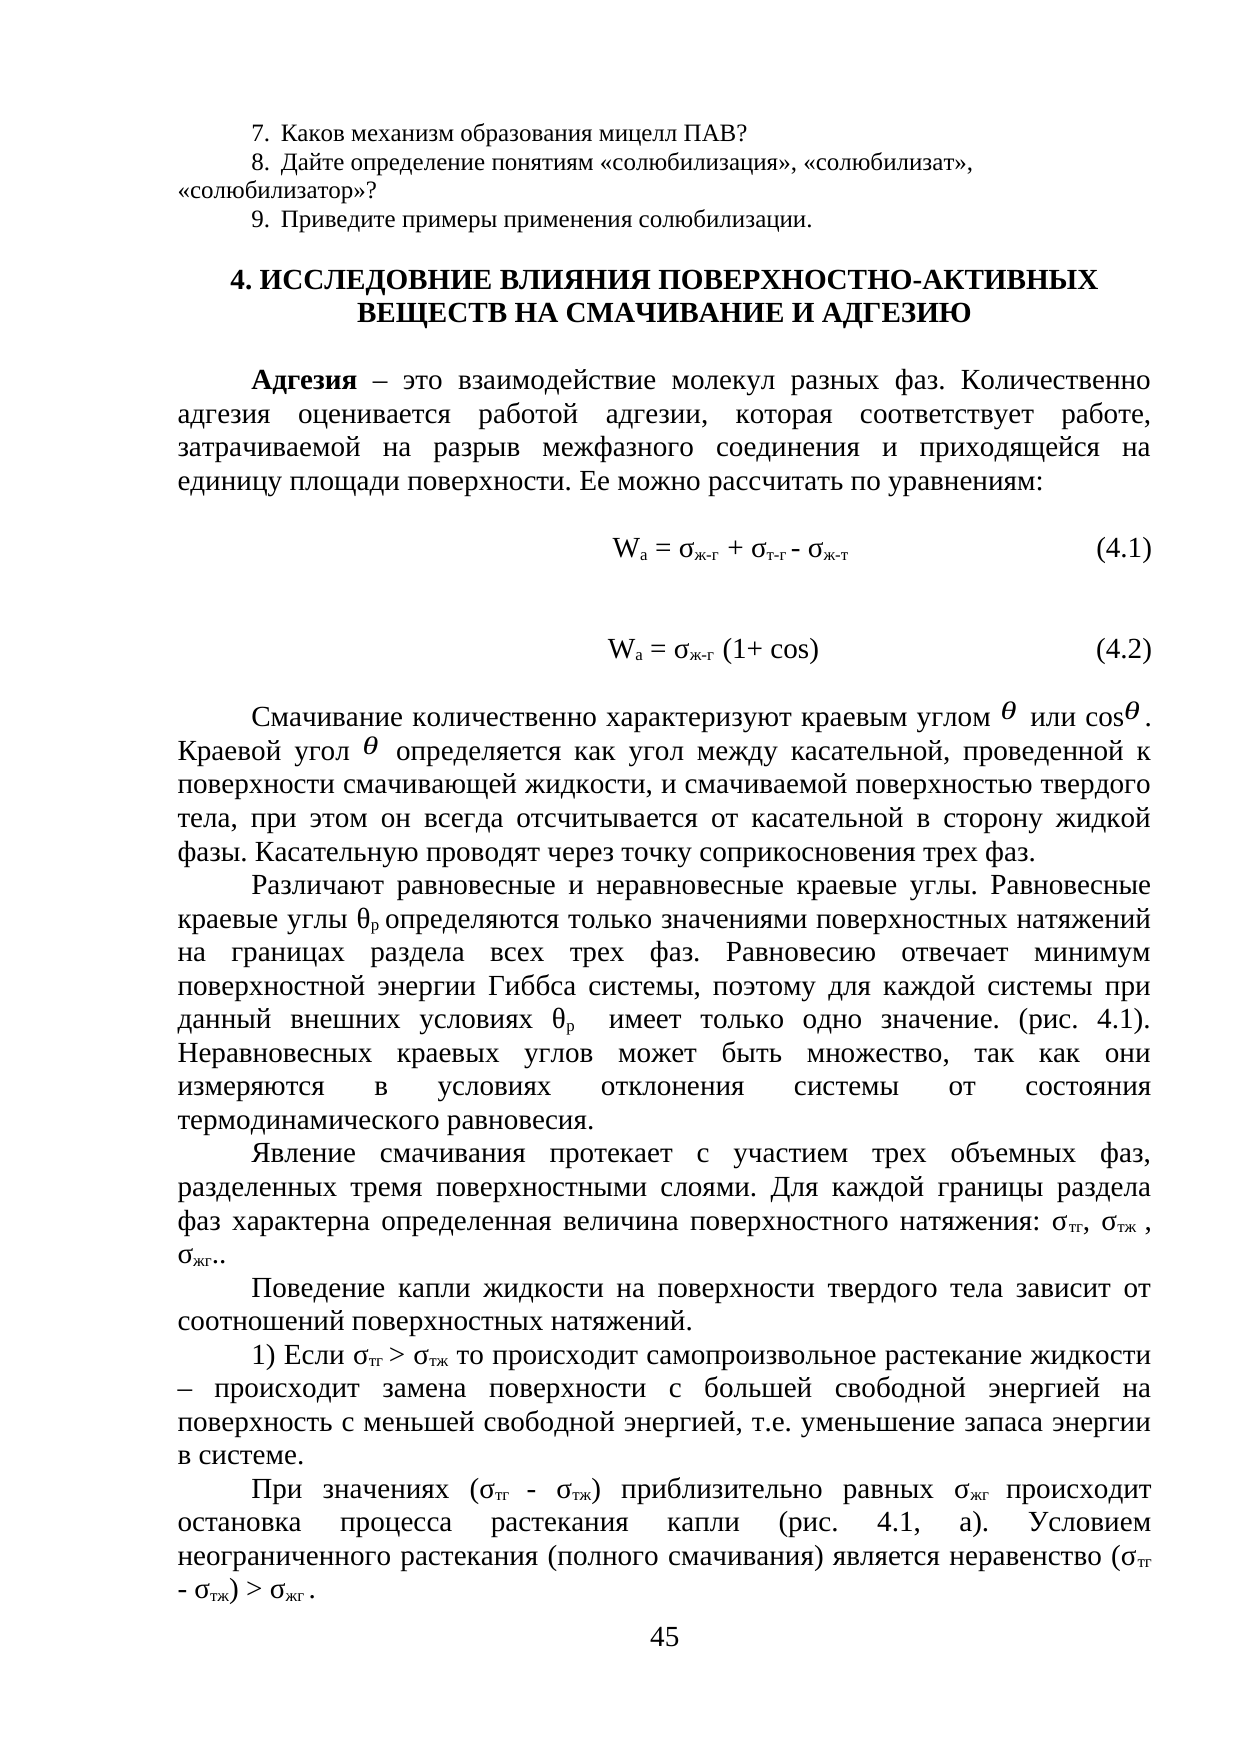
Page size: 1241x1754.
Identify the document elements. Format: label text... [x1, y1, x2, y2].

text Явление смачивания протекает с участием трех объемных фаз, разделенных тремя поверхностными слоями. Для каждой границы раздела фаз характерна определенная величина поверхностного натяжения: σтг, σтж , σжг.. [177, 1136, 1152, 1270]
text 4. ИССЛЕДОВНИЕ ВЛИЯНИЯ ПОВЕРХНОСТНО-АКТИВНЫХ ВЕЩЕСТВ НА СМАЧИВАНИЕ И АДГЕЗИЮ [177, 262, 1152, 329]
list Дайте определение понятиям «солюбилизация», «солюбилизат», «солюбилизатор»? [177, 147, 1152, 204]
text Поведение капли жидкости на поверхности твердого тела зависит от соотношений поверхностных натяжений. [177, 1270, 1152, 1337]
text При значениях (σтг - σтж) приблизительно равных σжг происходит остановка процесса растекания капли (рис. 4.1, а). Условием неограниченного растекания (полного смачивания) является неравенство (σтг - σтж) > σжг . [177, 1471, 1152, 1605]
text 1) Если σтг > σтж то происходит самопроизвольное растекание жидкости – происходит замена поверхности с большей свободной энергией на поверхность с меньшей свободной энергией, т.е. уменьшение запаса энергии в системе. [177, 1337, 1152, 1471]
text Смачивание количественно характеризуют краевым углом или cos. Краевой угол определяется как угол между касательной, проведенной к поверхности смачивающей жидкости, и смачиваемой поверхностью твердого тела, при этом он всегда отсчитывается от касательной в сторону жидкой фазы. Касательную проводят через точку соприкосновения трех фаз. [177, 698, 1152, 867]
list Приведите примеры применения солюбилизации. [177, 204, 1152, 233]
text Wa = σж-г (1+ cos) (4.2) [177, 631, 1152, 664]
list Каков механизм образования мицелл ПАВ? [177, 118, 1152, 147]
text Wa = σж-г + σт-г - σж-т (4.1) [177, 530, 1152, 564]
text Адгезия – это взаимодействие молекул разных фаз. Количественно адгезия оценивается работой адгезии, которая соответствует работе, затрачиваемой на разрыв межфазного соединения и приходящейся на единицу площади поверхности. Ее можно рассчитать по уравнениям: [177, 362, 1152, 497]
text Различают равновесные и неравновесные краевые углы. Равновесные краевые углы θр определяются только значениями поверхностных натяжений на границах раздела всех трех фаз. Равновесию отвечает минимум поверхностной энергии Гиббса системы, поэтому для каждой системы при данный внешних условиях θр имеет только одно значение. (рис. 4.1). Неравновесных краевых углов может быть множество, так как они измеряются в условиях отклонения системы от состояния термодинамического равновесия. [177, 867, 1152, 1136]
